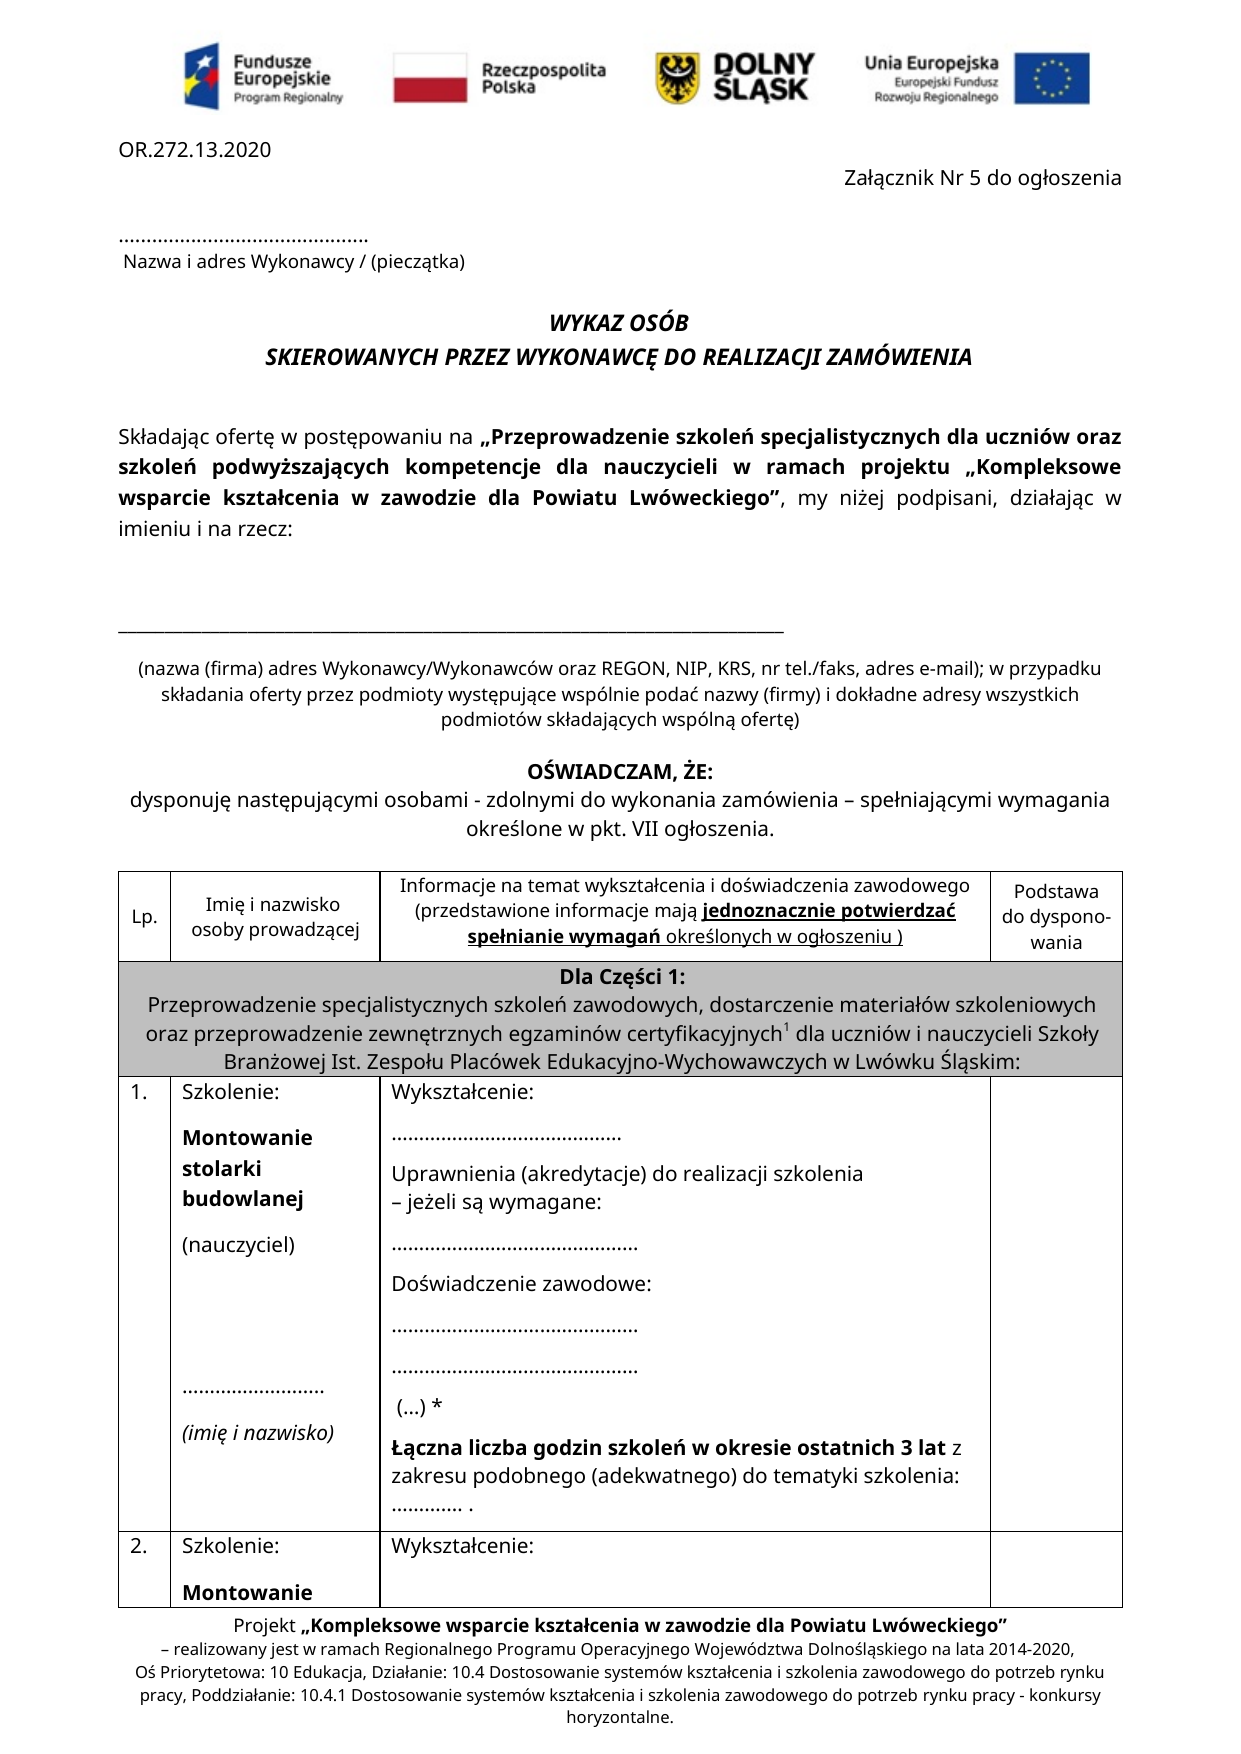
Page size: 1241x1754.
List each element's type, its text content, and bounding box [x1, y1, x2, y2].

table_cell Szkolenie: Montowanie stolarki budowlanej (nauczyciel) …………………….. (imię i nazwisko) [171, 1077, 379, 1531]
table_cell [991, 1077, 1122, 1531]
text Nazwa i adres Wykonawcy / (pieczątka) [118, 249, 1122, 274]
table_cell Dla Części 1: Przeprowadzenie specjalistycznych szkoleń zawodowych, dostarczenie materiałów szkoleniowych oraz przeprowadzenie zewnętrznych egzaminów certyfikacyjnych1 dla uczniów i nauczycieli Szkoły Branżowej Ist. Zespołu Placówek Edukacyjno-Wychowawczych w Lwówku Śląskim: [119, 962, 1122, 1076]
text OR.272.13.2020 [118, 135, 1122, 163]
text ............................................. [118, 220, 1122, 249]
text (nazwa (firma) adres Wykonawcy/Wykonawców oraz REGON, NIP, KRS, nr tel./faks, adres e-mail); w przypadku składania oferty przez podmioty występujące wspólnie podać nazwy (firmy) i dokładne adresy wszystkich podmiotów składających wspólną ofertę) [118, 656, 1122, 732]
table_cell 2. [119, 1532, 170, 1607]
text Załącznik Nr 5 do ogłoszenia [118, 163, 1122, 192]
table_header Podstawa do dyspono-wania [991, 872, 1122, 961]
text ________________________________________________________________________ [118, 608, 1122, 637]
text dysponuję następującymi osobami - zdolnymi do wykonania zamówienia – spełniającymi wymagania określone w pkt. VII ogłoszenia. [118, 786, 1122, 842]
table_header Lp. [119, 872, 170, 961]
table_header Informacje na temat wykształcenia i doświadczenia zawodowego (przedstawione informacje mają jednoznacznie potwierdzać spełnianie wymagań określonych w ogłoszeniu ) [381, 872, 990, 961]
text Składając ofertę w postępowaniu na „Przeprowadzenie szkoleń specjalistycznych dla uczniów oraz szkoleń podwyższających kompetencje dla nauczycieli w ramach projektu „Kompleksowe wsparcie kształcenia w zawodzie dla Powiatu Lwóweckiego”, my niżej podpisani, działając w imieniu i na rzecz: [118, 422, 1122, 542]
table_cell [991, 1532, 1122, 1607]
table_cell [171, 1532, 379, 1607]
table_header Imię i nazwisko osoby prowadzącej [171, 872, 379, 961]
text OŚWIADCZAM, ŻE: [118, 757, 1122, 786]
table_cell 1. [119, 1077, 170, 1531]
subtitle WYKAZ OSÓB SKIEROWANYCH PRZEZ WYKONAWCĘ DO REALIZACJI ZAMÓWIENIA [118, 307, 1122, 372]
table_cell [381, 1532, 990, 1607]
picture [148, 29, 1093, 115]
